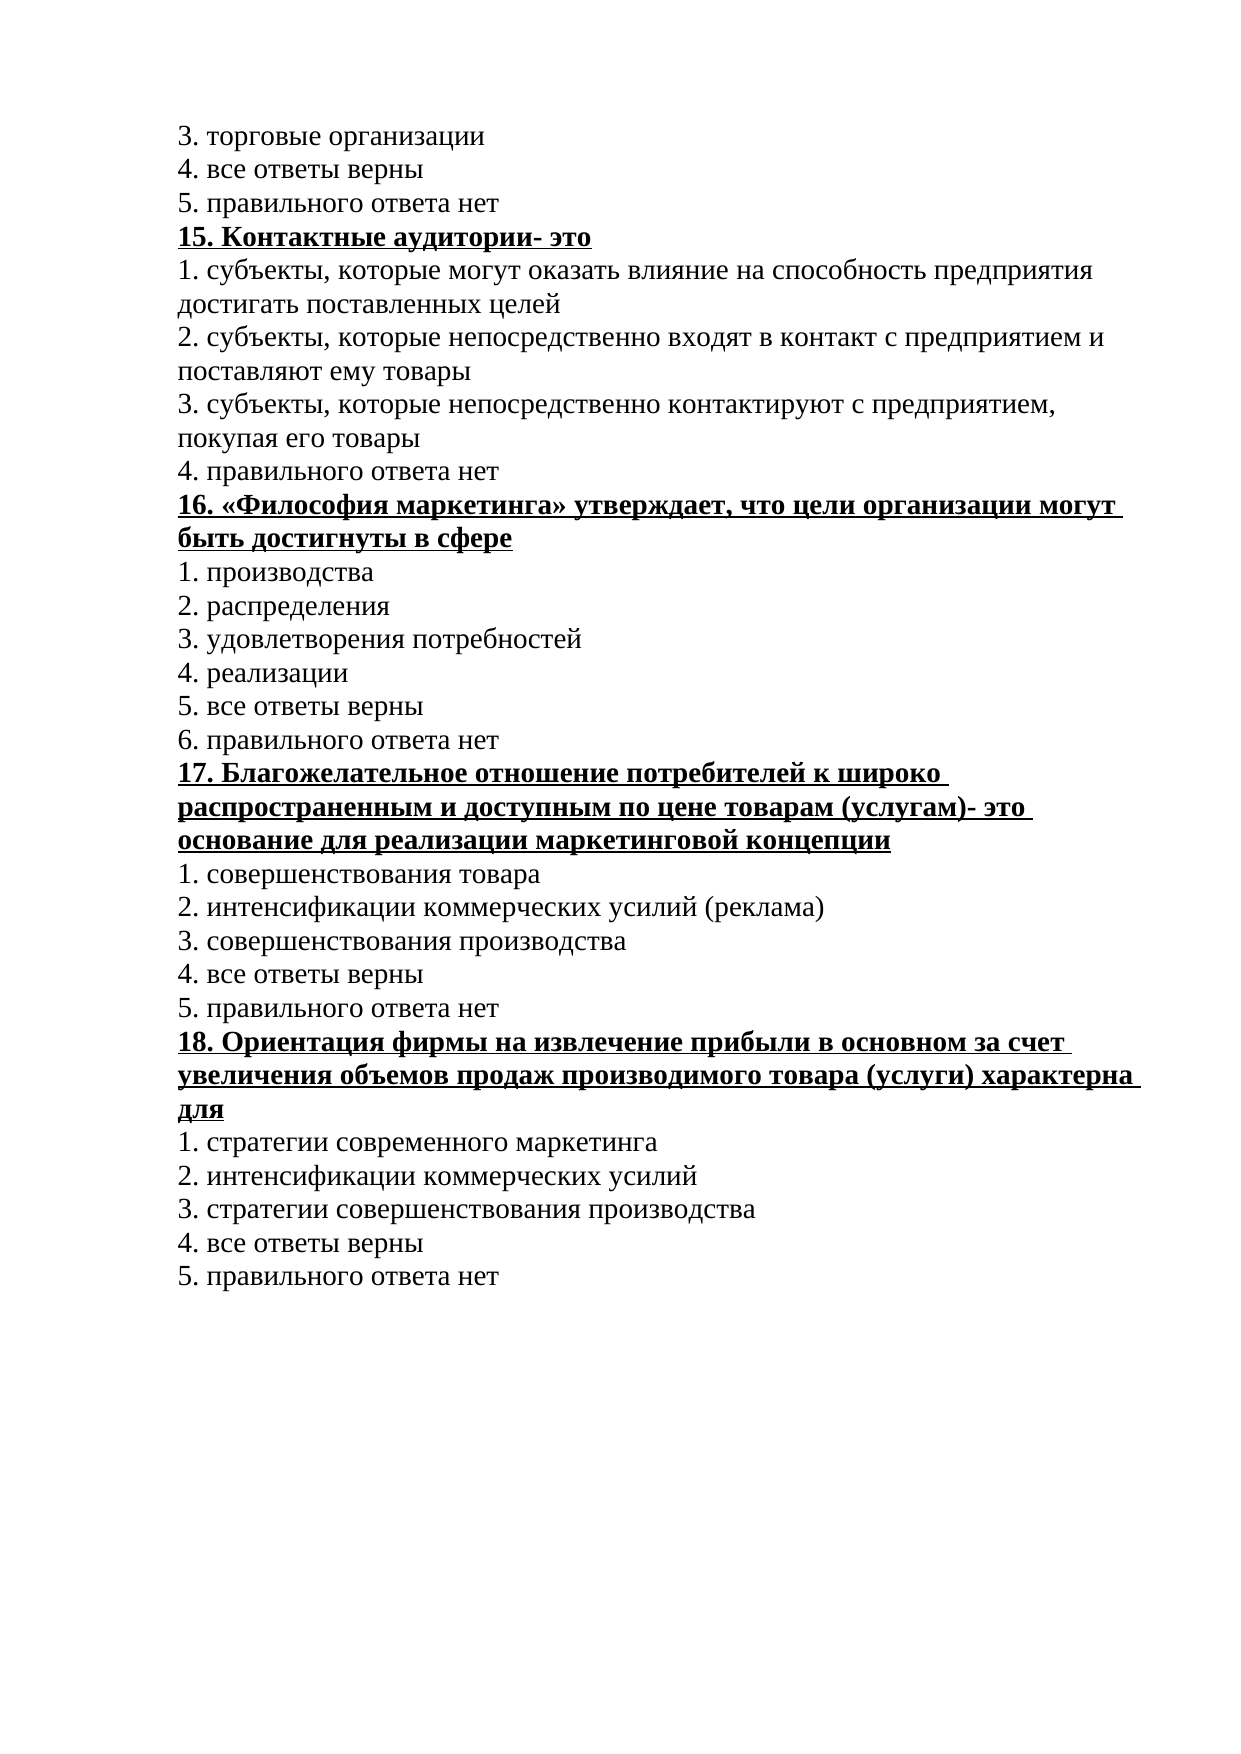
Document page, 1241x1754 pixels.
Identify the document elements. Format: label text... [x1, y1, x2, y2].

text 3. стратегии совершенствования производства [177, 1191, 1152, 1225]
text 1. совершенствования товара [177, 856, 1152, 889]
text 17. Благожелательное отношение потребителей к широко распространенным и доступным по цене товарам (услугам)- это основание для реализации маркетинговой концепции [177, 755, 1152, 856]
text 4. все ответы верны [177, 1225, 1152, 1258]
text 4. все ответы верны [177, 957, 1152, 990]
text 5. правильного ответа нет [177, 1258, 1152, 1292]
text 2. субъекты, которые непосредственно входят в контакт с предприятием и поставляют ему товары [177, 319, 1152, 386]
text 15. Контактные аудитории- это [177, 219, 1152, 252]
text 5. правильного ответа нет [177, 185, 1152, 219]
text 1. производства [177, 554, 1152, 588]
text 4. все ответы верны [177, 152, 1152, 185]
text 1. субъекты, которые могут оказать влияние на способность предприятия достигать поставленных целей [177, 252, 1152, 319]
text 3. совершенствования производства [177, 923, 1152, 957]
text 1. стратегии современного маркетинга [177, 1124, 1152, 1158]
text 2. интенсификации коммерческих усилий [177, 1158, 1152, 1191]
text 2. распределения [177, 588, 1152, 621]
text 16. «Философия маркетинга» утверждает, что цели организации могут быть достигнуты в сфере [177, 487, 1152, 554]
text 4. реализации [177, 655, 1152, 688]
text 2. интенсификации коммерческих усилий (реклама) [177, 889, 1152, 923]
text 3. торговые организации [177, 118, 1152, 152]
text 4. правильного ответа нет [177, 453, 1152, 487]
text 6. правильного ответа нет [177, 722, 1152, 755]
text 5. все ответы верны [177, 688, 1152, 722]
text 3. удовлетворения потребностей [177, 621, 1152, 655]
text 5. правильного ответа нет [177, 990, 1152, 1024]
text 18. Ориентация фирмы на извлечение прибыли в основном за счет увеличения объемов продаж производимого товара (услуги) характерна для [177, 1024, 1152, 1124]
text 3. субъекты, которые непосредственно контактируют с предприятием, покупая его товары [177, 386, 1152, 453]
